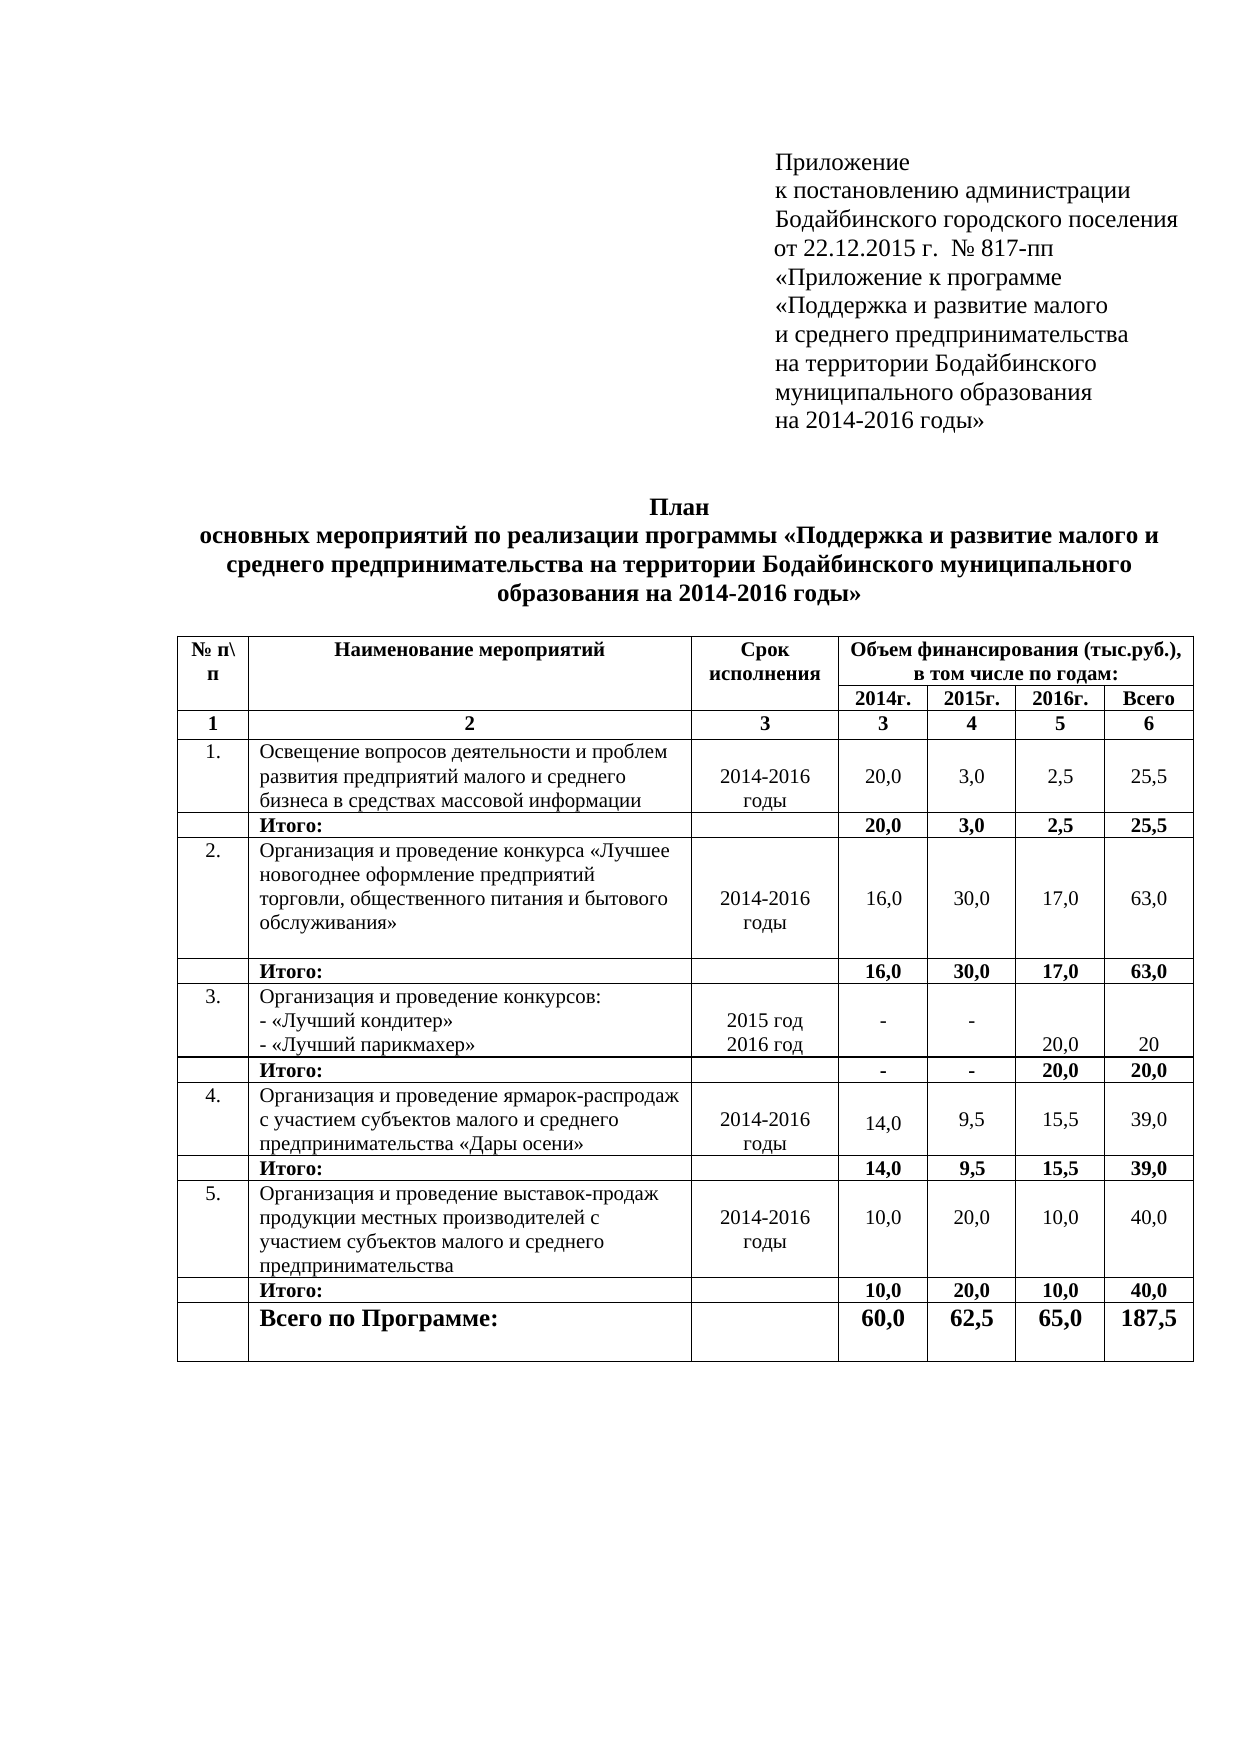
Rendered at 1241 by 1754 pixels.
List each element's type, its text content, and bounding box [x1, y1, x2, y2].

table_cell 60,0 [839, 1303, 927, 1361]
table_cell - [928, 984, 1015, 1056]
table_cell [178, 959, 248, 983]
text и среднего предпринимательства [620, 319, 1181, 348]
table_cell Организация и проведение выставок-продаж продукции местных производителей с участием субъектов малого и среднего предпринимательства [249, 1181, 691, 1277]
text План [177, 492, 1181, 521]
table_cell 20,0 [839, 813, 927, 837]
table_cell 1 [178, 711, 248, 738]
table_cell 2014-2016 годы [692, 1083, 838, 1155]
table_cell 9,5 [928, 1083, 1015, 1155]
table_cell Освещение вопросов деятельности и проблем развития предприятий малого и среднего бизнеса в средствах массовой информации [249, 740, 691, 812]
table_cell 10,0 [839, 1181, 927, 1277]
table_cell [692, 1278, 838, 1302]
table_cell Всего по Программе: [249, 1303, 691, 1361]
table_cell 2016г. [1016, 686, 1104, 710]
table_cell 10,0 [1016, 1181, 1104, 1277]
table_cell 40,0 [1105, 1181, 1193, 1277]
table_cell 5. [178, 1181, 248, 1277]
text муниципального образования [620, 377, 1181, 406]
table_cell 4 [928, 711, 1015, 738]
table_cell 2014-2016 годы [692, 740, 838, 812]
table_cell 3. [178, 984, 248, 1056]
table_cell 187,5 [1105, 1303, 1193, 1361]
table_cell 2015 год 2016 год [692, 984, 838, 1056]
table_cell 20,0 [839, 740, 927, 812]
text на 2014-2016 годы» [620, 406, 1181, 434]
table_cell [178, 1156, 248, 1180]
table_cell 2015г. [928, 686, 1015, 710]
table_cell 2,5 [1016, 740, 1104, 812]
table_cell [692, 1156, 838, 1180]
table_cell 2014г. [839, 686, 927, 710]
table_cell Итого: [249, 1278, 691, 1302]
table_cell 2014-2016 годы [692, 1181, 838, 1277]
table_cell 3,0 [928, 740, 1015, 812]
table_cell [178, 1278, 248, 1302]
table_cell 16,0 [839, 959, 927, 983]
table_cell 14,0 [839, 1083, 927, 1155]
table_cell Итого: [249, 1156, 691, 1180]
table_cell [178, 1303, 248, 1361]
table_cell 5 [1016, 711, 1104, 738]
text Бодайбинского городского поселения [693, 204, 1181, 233]
table_cell 10,0 [839, 1278, 927, 1302]
table_cell [692, 1058, 838, 1082]
table_cell 3 [839, 711, 927, 738]
text основных мероприятий по реализации программы «Поддержка и развитие малого и среднего предпринимательства на территории Бодайбинского муниципального образования на 2014-2016 годы» [177, 521, 1181, 607]
table_cell Организация и проведение ярмарок-распродаж с участием субъектов малого и среднего предпринимательства «Дары осени» [249, 1083, 691, 1155]
table_cell 63,0 [1105, 838, 1193, 958]
table_cell - [839, 984, 927, 1056]
table_cell 39,0 [1105, 1156, 1193, 1180]
table_cell 14,0 [839, 1156, 927, 1180]
table_cell 17,0 [1016, 959, 1104, 983]
table_cell 65,0 [1016, 1303, 1104, 1361]
text на территории Бодайбинского [620, 348, 1181, 377]
table_cell [692, 959, 838, 983]
table_header № п\п [178, 637, 248, 710]
table_cell 3 [692, 711, 838, 738]
table_cell Всего [1105, 686, 1193, 710]
table_header Объем финансирования (тыс.руб.), в том числе по годам: [839, 637, 1193, 685]
table_cell 20,0 [1016, 984, 1104, 1056]
table_cell 10,0 [1016, 1278, 1104, 1302]
table_cell 15,5 [1016, 1083, 1104, 1155]
table_cell 25,5 [1105, 813, 1193, 837]
table_cell 40,0 [1105, 1278, 1193, 1302]
table_cell [692, 1303, 838, 1361]
table_cell 9,5 [928, 1156, 1015, 1180]
text от 22.12.2015 г. № 817-пп [693, 233, 1181, 262]
table_cell 30,0 [928, 838, 1015, 958]
table_cell 20,0 [928, 1181, 1015, 1277]
table_cell 2 [249, 711, 691, 738]
table_cell Итого: [249, 1058, 691, 1082]
table_cell 4. [178, 1083, 248, 1155]
table_cell [692, 813, 838, 837]
table_cell 15,5 [1016, 1156, 1104, 1180]
table_cell 20,0 [1016, 1058, 1104, 1082]
table_cell - [839, 1058, 927, 1082]
table_cell 62,5 [928, 1303, 1015, 1361]
table_cell 30,0 [928, 959, 1015, 983]
table_cell Организация и проведение конкурсов: - «Лучший кондитер» - «Лучший парикмахер» [249, 984, 691, 1056]
table_cell 63,0 [1105, 959, 1193, 983]
table_cell 1. [178, 740, 248, 812]
table_cell 20,0 [928, 1278, 1015, 1302]
table_cell Организация и проведение конкурса «Лучшее новогоднее оформление предприятий торговли, общественного питания и бытового обслуживания» [249, 838, 691, 958]
text «Поддержка и развитие малого [620, 291, 1181, 319]
table_cell Итого: [249, 959, 691, 983]
table_cell [178, 1058, 248, 1082]
text Приложение [620, 147, 1181, 176]
table_cell 20,0 [1105, 1058, 1193, 1082]
table_cell 2014-2016 годы [692, 838, 838, 958]
table_cell 2. [178, 838, 248, 958]
table_cell [178, 813, 248, 837]
table_cell - [928, 1058, 1015, 1082]
table_header Срок исполнения [692, 637, 838, 710]
table_cell 17,0 [1016, 838, 1104, 958]
table_cell 25,5 [1105, 740, 1193, 812]
table_cell 6 [1105, 711, 1193, 738]
table_cell 2,5 [1016, 813, 1104, 837]
table_cell 3,0 [928, 813, 1015, 837]
text «Приложение к программе [620, 262, 1181, 291]
table_cell 16,0 [839, 838, 927, 958]
text к постановлению администрации [620, 176, 1181, 204]
table_header Наименование мероприятий [249, 637, 691, 710]
table_cell 20 [1105, 984, 1193, 1056]
table_cell 39,0 [1105, 1083, 1193, 1155]
table_cell Итого: [249, 813, 691, 837]
